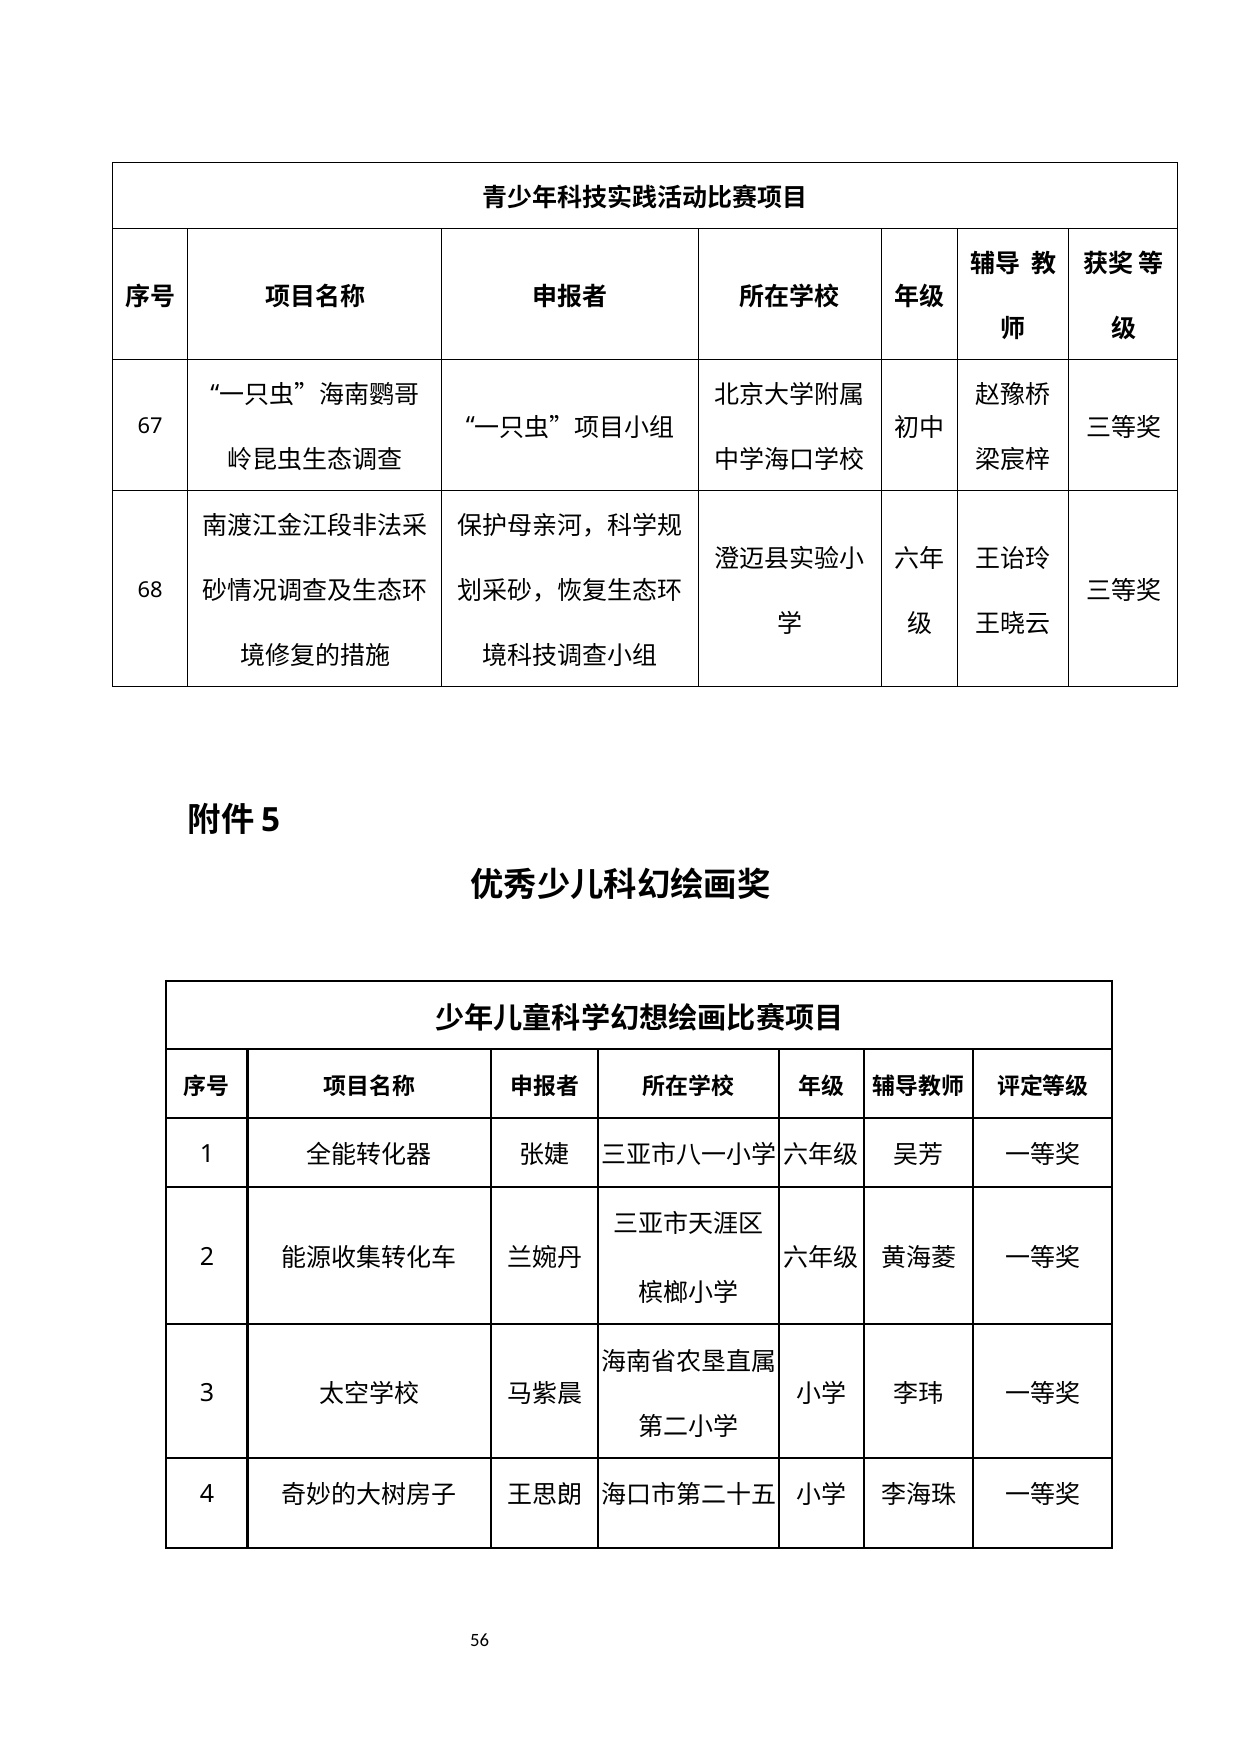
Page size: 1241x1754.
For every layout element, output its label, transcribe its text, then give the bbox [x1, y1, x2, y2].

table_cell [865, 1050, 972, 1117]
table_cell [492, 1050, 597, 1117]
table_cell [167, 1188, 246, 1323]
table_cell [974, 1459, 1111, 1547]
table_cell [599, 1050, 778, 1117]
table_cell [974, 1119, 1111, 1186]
text 优秀少儿科幻绘画奖 [187, 850, 1053, 915]
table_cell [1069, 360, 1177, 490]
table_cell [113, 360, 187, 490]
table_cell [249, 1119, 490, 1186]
text 附件5 [187, 785, 1053, 850]
table_cell 申报者 [442, 229, 698, 359]
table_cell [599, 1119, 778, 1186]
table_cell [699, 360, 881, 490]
table_cell 辅导 教师 [958, 229, 1068, 359]
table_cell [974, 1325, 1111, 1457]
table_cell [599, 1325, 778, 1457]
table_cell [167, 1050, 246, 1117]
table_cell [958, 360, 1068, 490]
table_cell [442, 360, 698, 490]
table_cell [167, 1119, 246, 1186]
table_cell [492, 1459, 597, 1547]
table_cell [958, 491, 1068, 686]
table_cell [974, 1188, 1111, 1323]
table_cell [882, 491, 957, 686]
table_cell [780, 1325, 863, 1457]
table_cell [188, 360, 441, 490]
table_cell 序号 [113, 229, 187, 359]
table_header 青少年科技实践活动比赛项目 [113, 163, 1177, 228]
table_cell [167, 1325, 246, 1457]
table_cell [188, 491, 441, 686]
table_cell 所在学校 [699, 229, 881, 359]
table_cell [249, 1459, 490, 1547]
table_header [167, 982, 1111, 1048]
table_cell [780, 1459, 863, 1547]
table_cell 项目名称 [188, 229, 441, 359]
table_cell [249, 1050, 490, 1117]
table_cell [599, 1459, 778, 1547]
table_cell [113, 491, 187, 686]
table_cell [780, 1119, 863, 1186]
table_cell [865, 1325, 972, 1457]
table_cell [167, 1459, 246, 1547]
table_cell 获奖 等级 [1069, 229, 1177, 359]
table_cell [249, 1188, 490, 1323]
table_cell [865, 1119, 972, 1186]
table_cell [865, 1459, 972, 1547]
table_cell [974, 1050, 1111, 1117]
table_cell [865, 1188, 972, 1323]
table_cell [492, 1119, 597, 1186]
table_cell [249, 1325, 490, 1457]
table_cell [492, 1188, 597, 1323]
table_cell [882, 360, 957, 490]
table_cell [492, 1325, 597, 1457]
table_cell 年级 [882, 229, 957, 359]
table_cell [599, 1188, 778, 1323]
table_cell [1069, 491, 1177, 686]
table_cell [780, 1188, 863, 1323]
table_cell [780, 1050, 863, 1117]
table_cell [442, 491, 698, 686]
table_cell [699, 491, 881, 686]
